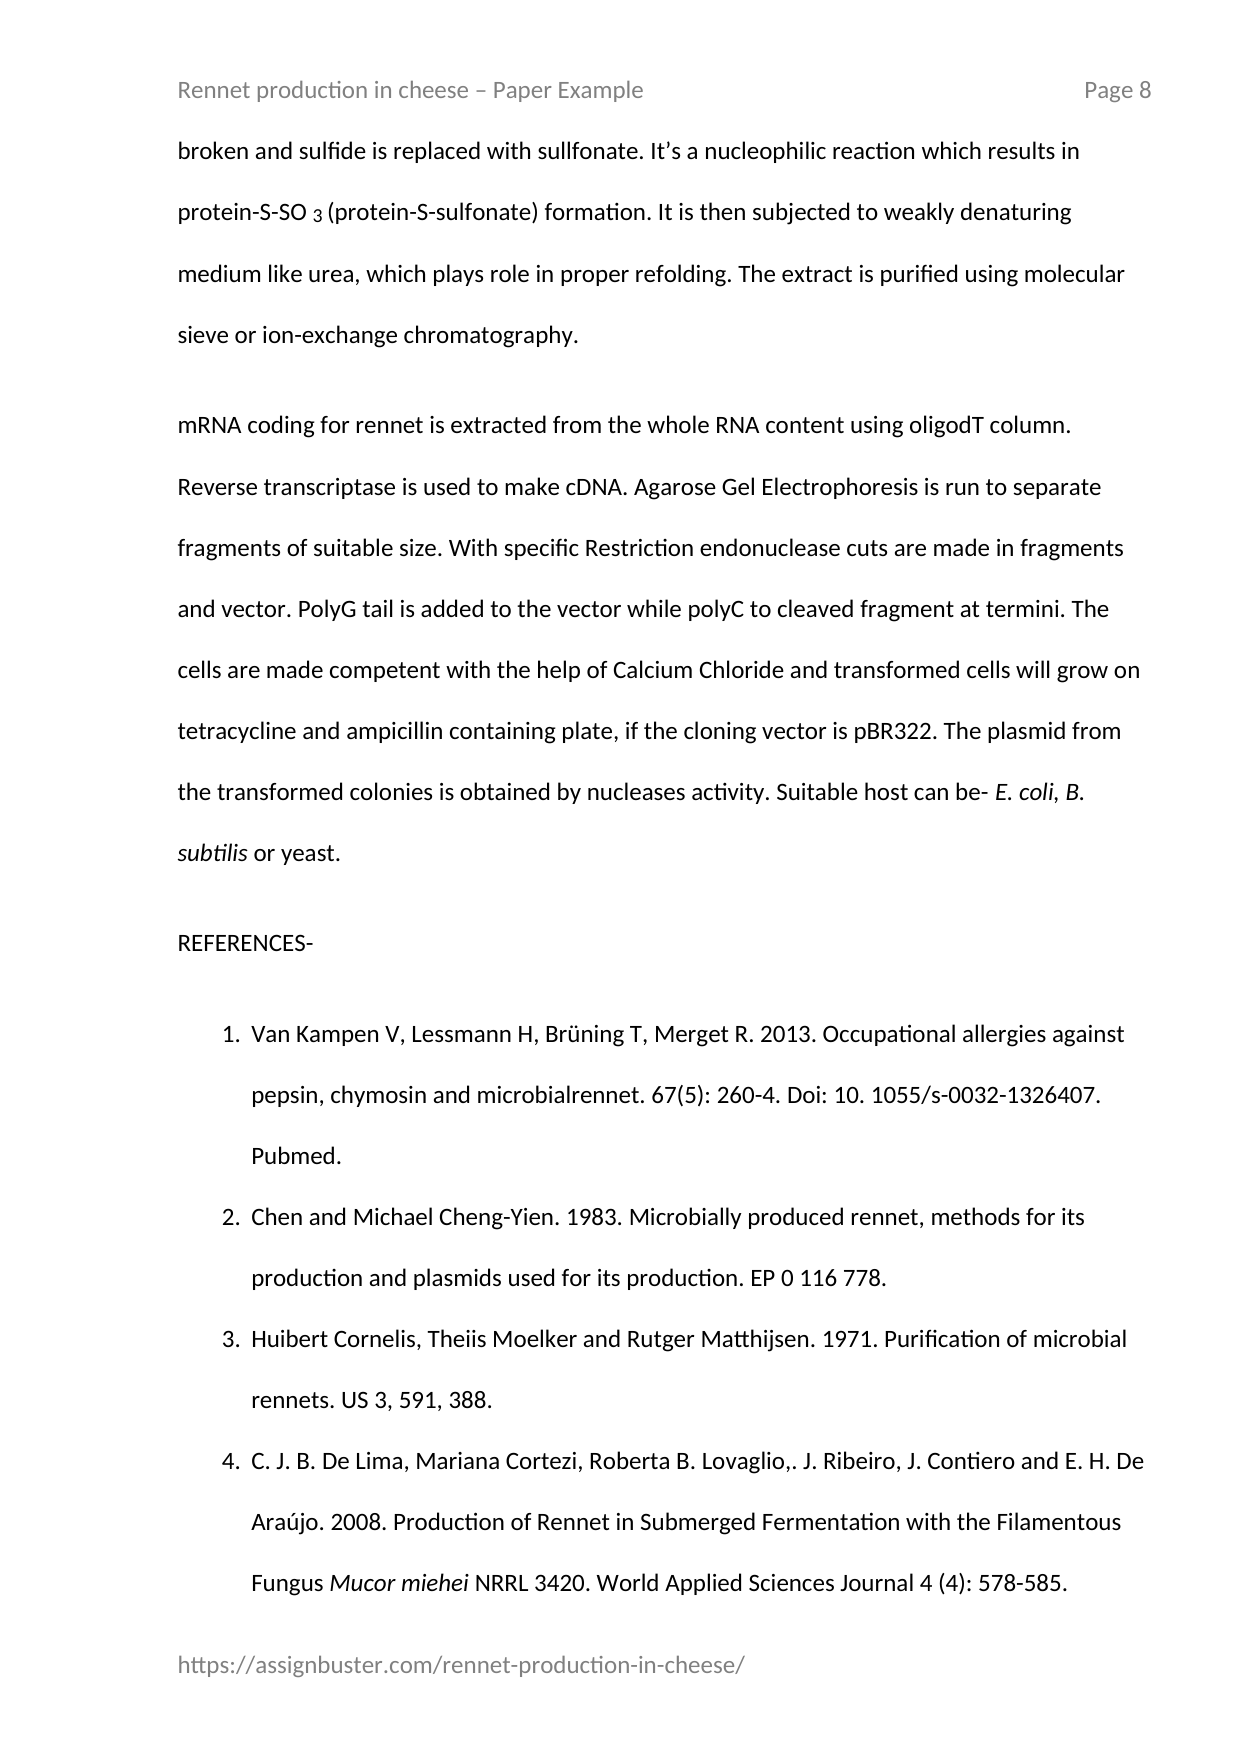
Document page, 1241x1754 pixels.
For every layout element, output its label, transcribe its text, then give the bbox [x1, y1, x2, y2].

list C. J. B. De Lima, Mariana Cortezi, Roberta B. Lovaglio,. J. Ribeiro, J. Contiero and E. H. De Araújo. 2008. Production of Rennet in Submerged Fermentation with the Filamentous Fungus Mucor miehei NRRL 3420. World Applied Sciences Journal 4 (4): 578-585. [222, 1445, 1152, 1598]
list Chen and Michael Cheng-Yien. 1983. Microbially produced rennet, methods for its production and plasmids used for its production. EP 0 116 778. [222, 1201, 1152, 1293]
text REFERENCES- [177, 927, 1152, 958]
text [177, 135, 1152, 350]
text mRNA coding for rennet is extracted from the whole RNA content using oligodT column. Reverse transcriptase is used to make cDNA. Agarose Gel Electrophoresis is run to separate fragments of suitable size. With specific Restriction endonuclease cuts are made in fragments and vector. PolyG tail is added to the vector while polyC to cleaved fragment at termini. The cells are made competent with the help of Calcium Chloride and transformed cells will grow on tetracycline and ampicillin containing plate, if the cloning vector is pBR322. The plasmid from the transformed colonies is obtained by nucleases activity. Suitable host can be- E. coli, B. subtilis or yeast. [177, 410, 1152, 867]
list Van Kampen V, Lessmann H, Brüning T, Merget R. 2013. Occupational allergies against pepsin, chymosin and microbialrennet. 67(5): 260-4. Doi: 10. 1055/s-0032-1326407. Pubmed. [222, 1018, 1152, 1171]
list Huibert Cornelis, Theiis Moelker and Rutger Matthijsen. 1971. Purification of microbial rennets. US 3, 591, 388. [222, 1323, 1152, 1415]
